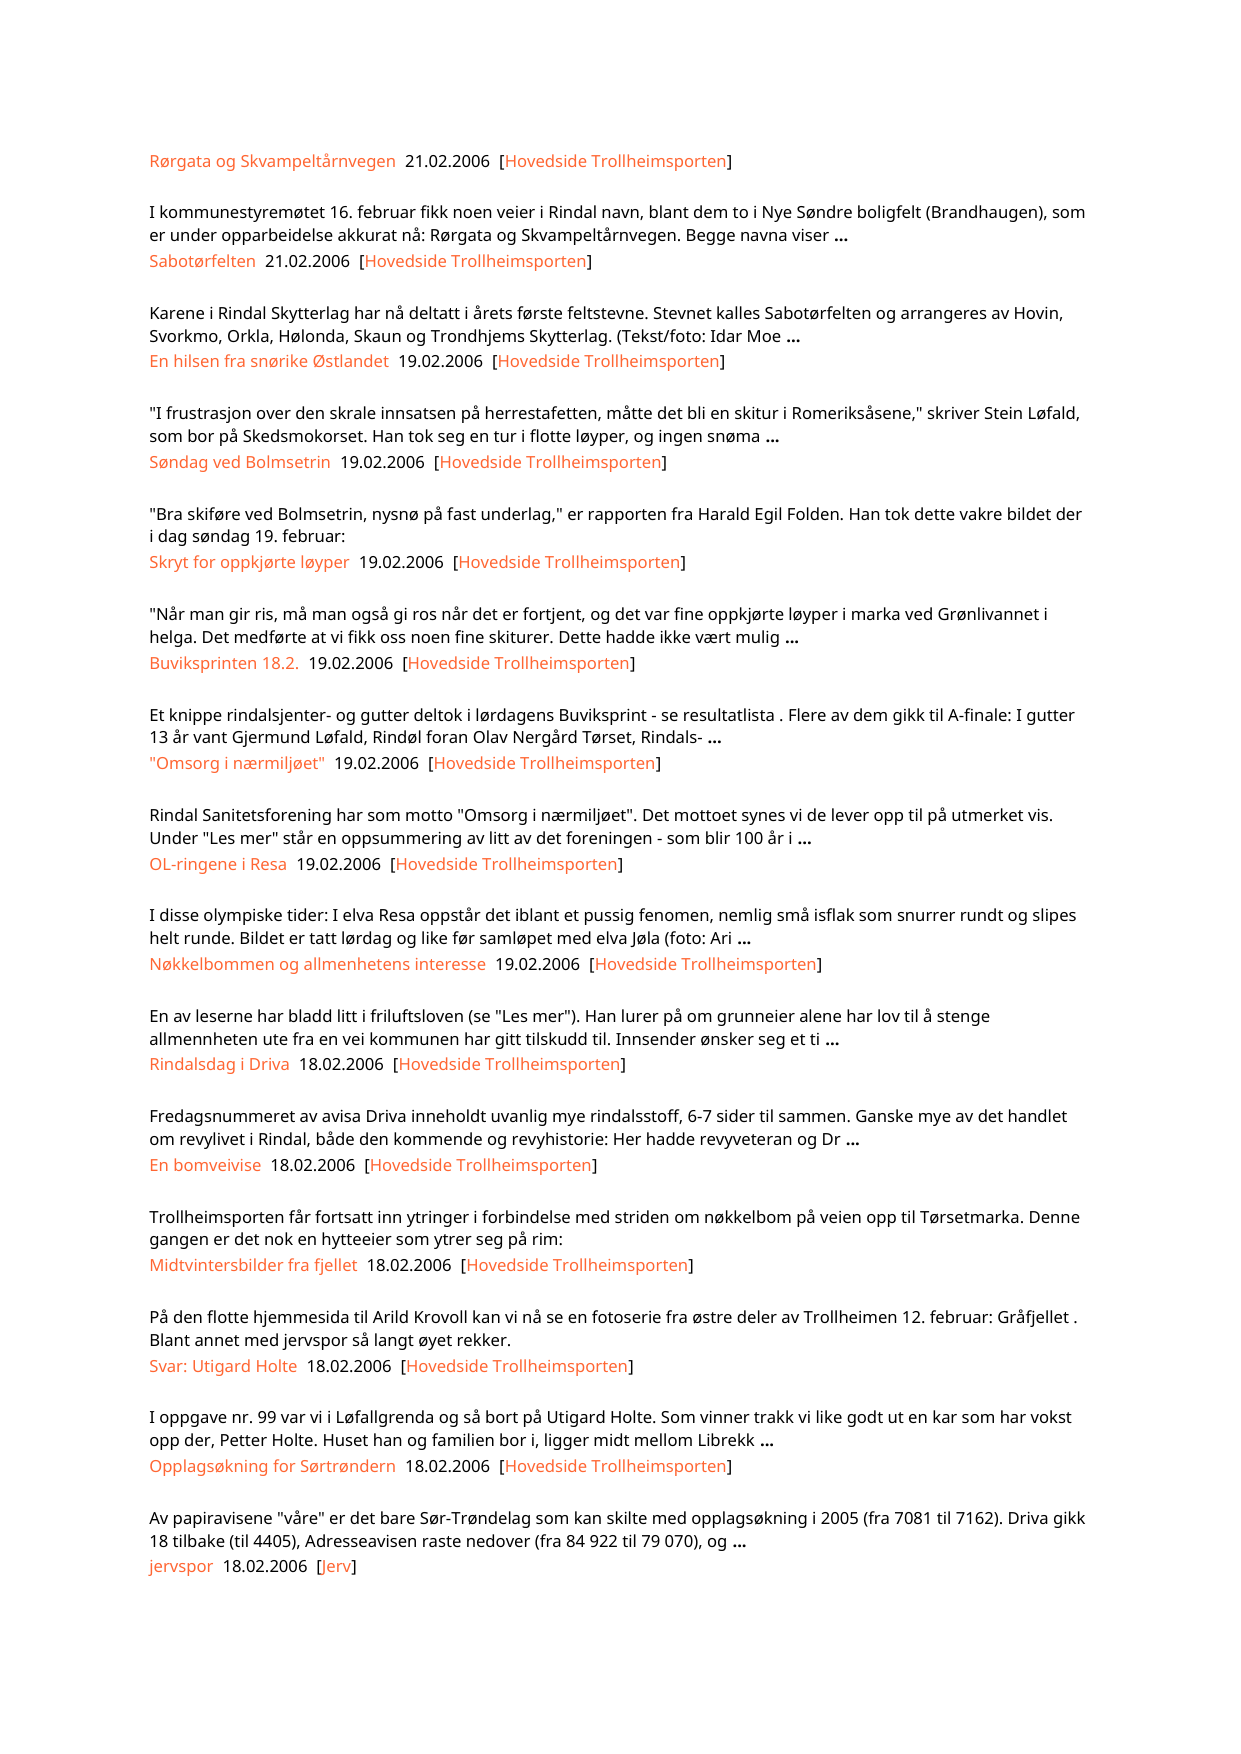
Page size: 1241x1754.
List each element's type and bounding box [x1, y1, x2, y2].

table_header [148, 148, 1093, 1579]
